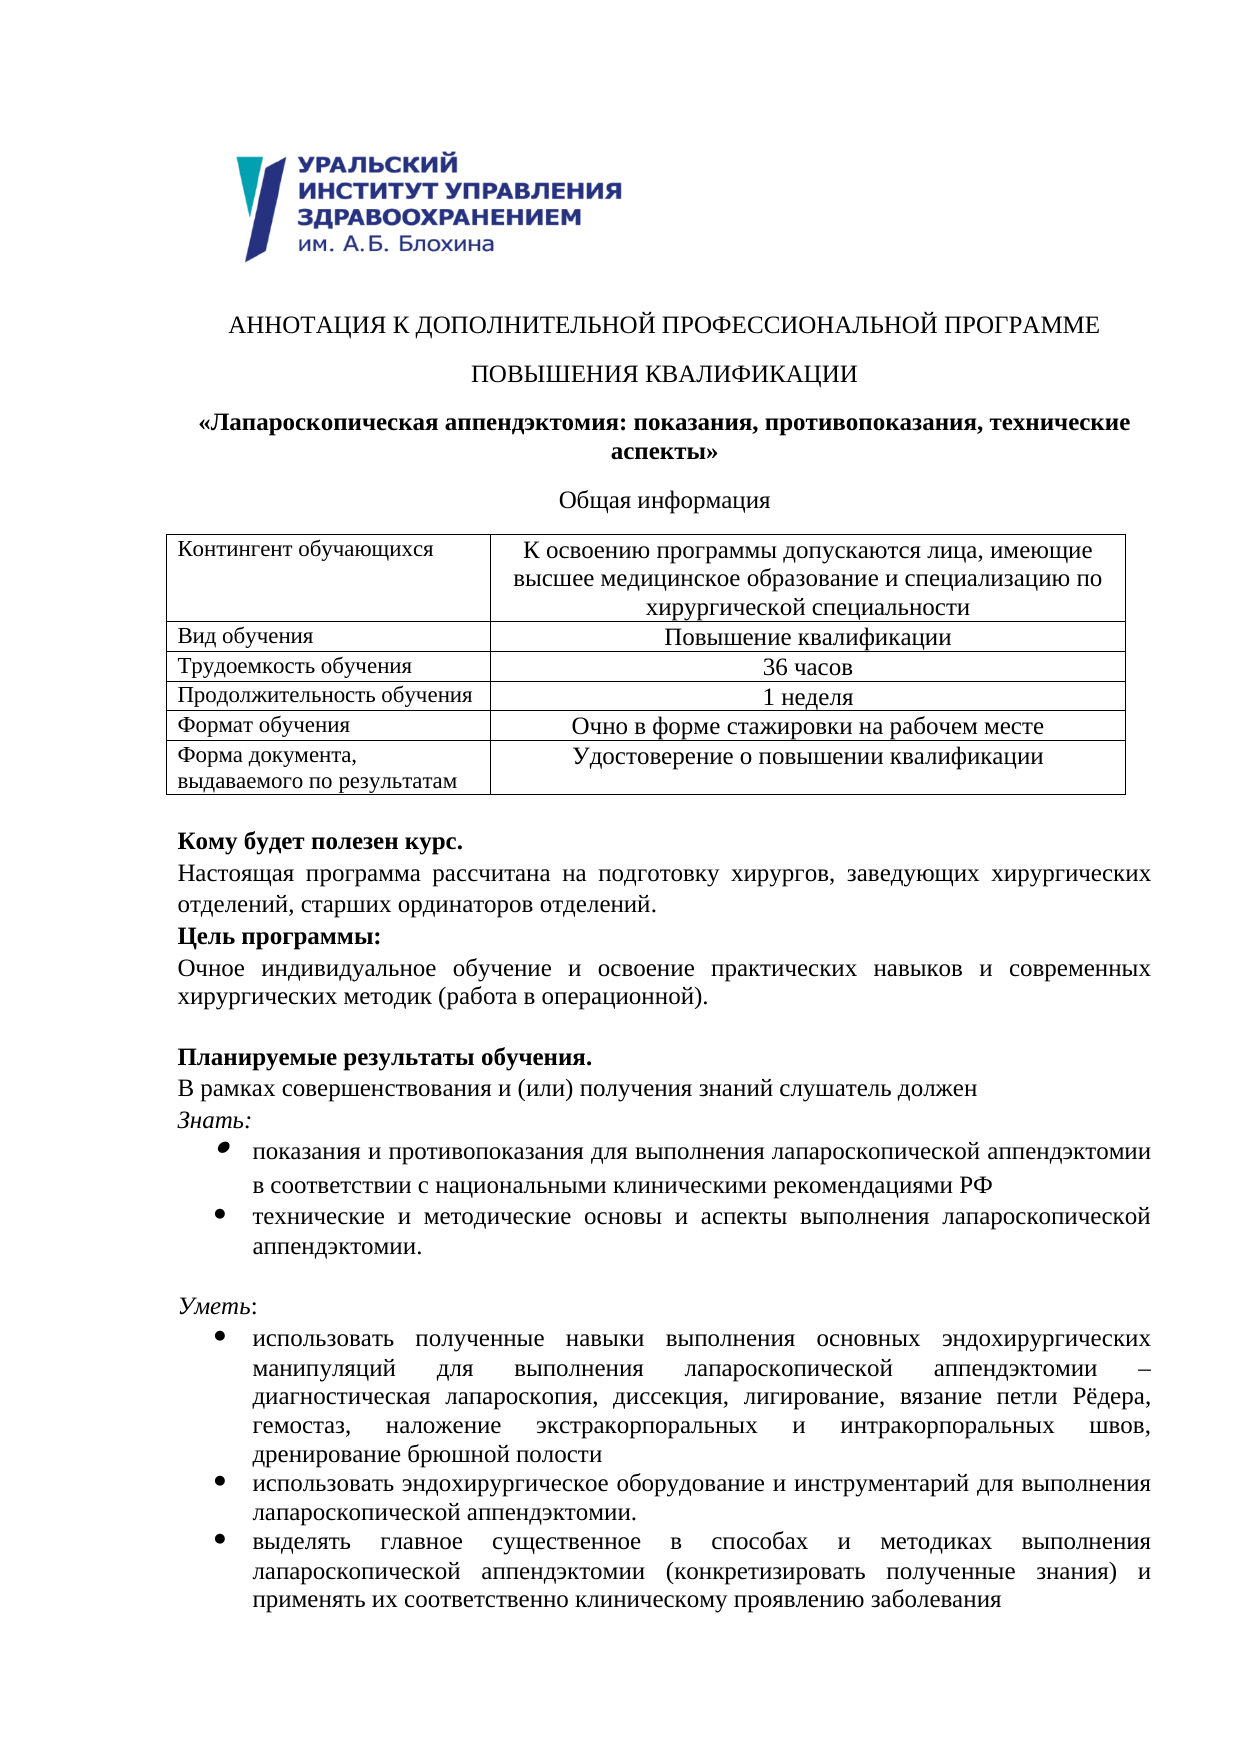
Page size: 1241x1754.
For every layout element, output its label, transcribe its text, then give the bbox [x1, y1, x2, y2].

text Общая информация [177, 485, 1152, 514]
text Знать: [177, 1105, 1152, 1134]
table_cell Продолжительность обучения [167, 682, 490, 710]
table_cell Формат обучения [167, 711, 490, 740]
table_cell Повышение квалификации [491, 622, 1125, 651]
list показания и противопоказания для выполнения лапароскопической аппендэктомии в соответствии с национальными клиническими рекомендациями РФ [215, 1136, 1152, 1198]
table_cell Очно в форме стажировки на рабочем месте [491, 711, 1125, 740]
list использовать полученные навыки выполнения основных эндохирургических манипуляций для выполнения лапароскопической аппендэктомии – диагностическая лапароскопия, диссекция, лигирование, вязание петли Рёдера, гемостаз, наложение экстракорпоральных и интракорпоральных швов, дренирование брюшной полости [215, 1323, 1152, 1468]
table_cell 36 часов [491, 652, 1125, 681]
text АННОТАЦИЯ К ДОПОЛНИТЕЛЬНОЙ ПРОФЕССИОНАЛЬНОЙ ПРОГРАММЕ [177, 311, 1152, 339]
list использовать эндохирургическое оборудование и инструментарий для выполнения лапароскопической аппендэктомии. [215, 1468, 1152, 1526]
table_header Контингент обучающихся [167, 535, 490, 621]
text Планируемые результаты обучения. [177, 1042, 1152, 1071]
table_cell 1 неделя [491, 682, 1125, 710]
text «Лапароскопическая аппендэктомия: показания, противопоказания, технические аспекты» [177, 407, 1152, 464]
list выделять главное существенное в способах и методиках выполнения лапароскопической аппендэктомии (конкретизировать полученные знания) и применять их соответственно клиническому проявлению заболевания [215, 1526, 1152, 1613]
picture [177, 118, 669, 292]
text Цель программы: [177, 921, 1152, 950]
table_header К освоению программы допускаются лица, имеющие высшее медицинское образование и специализацию по хирургической специальности [491, 535, 1125, 621]
text Настоящая программа рассчитана на подготовку хирургов, заведующих хирургических отделений, старших ординаторов отделений. [177, 858, 1152, 918]
text Уметь: [177, 1291, 1152, 1320]
list технические и методические основы и аспекты выполнения лапароскопической аппендэктомии. [215, 1201, 1152, 1260]
text Очное индивидуальное обучение и освоение практических навыков и современных хирургических методик (работа в операционной). [177, 953, 1152, 1010]
table_cell Вид обучения [167, 622, 490, 651]
table_cell Удостоверение о повышении квалификации [491, 741, 1125, 794]
table_cell Форма документа, выдаваемого по результатам [167, 741, 490, 794]
text ПОВЫШЕНИЯ КВАЛИФИКАЦИИ [177, 359, 1152, 388]
table_cell Трудоемкость обучения [167, 652, 490, 681]
text Кому будет полезен курс. [177, 826, 1152, 855]
text В рамках совершенствования и (или) получения знаний слушатель должен [177, 1073, 1152, 1102]
